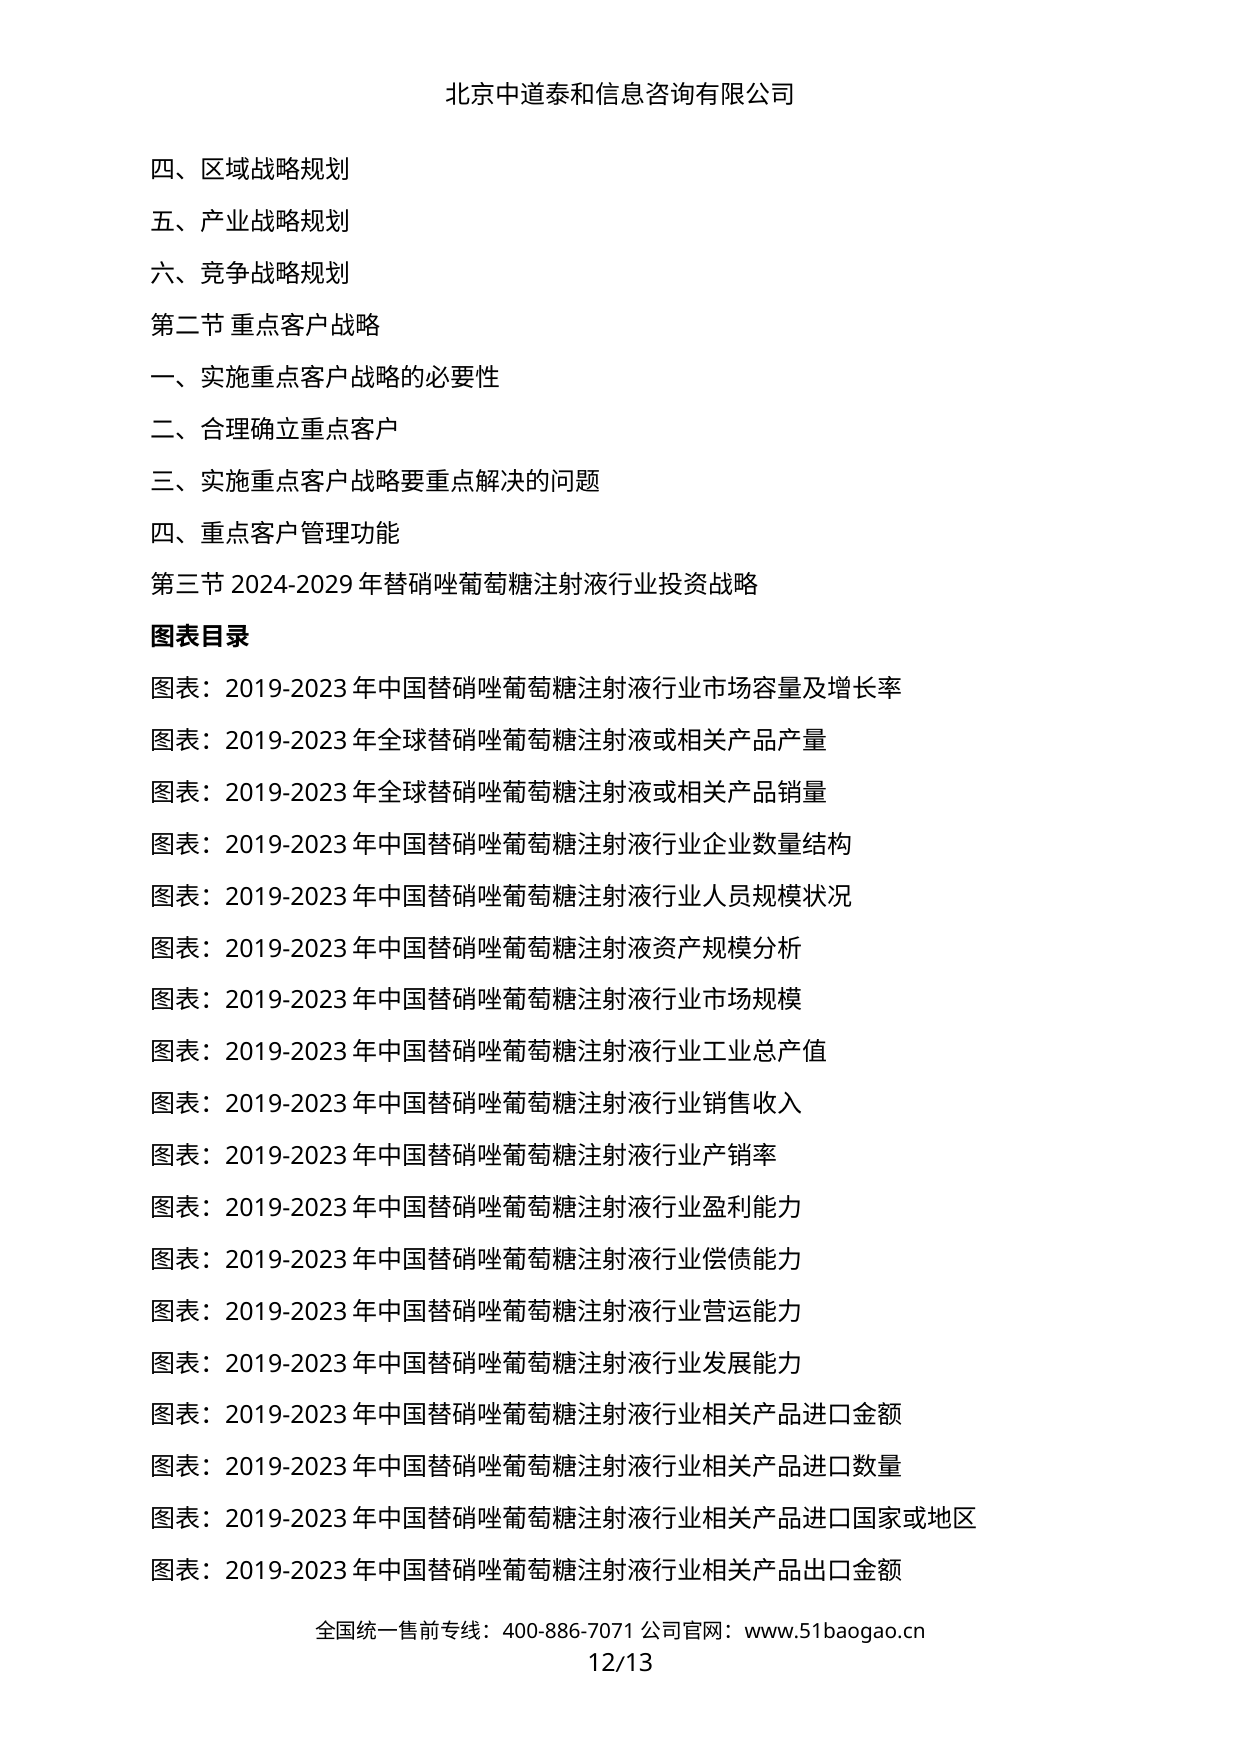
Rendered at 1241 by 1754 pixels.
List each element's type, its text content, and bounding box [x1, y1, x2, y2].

text 第二节 重点客户战略 [150, 306, 1090, 342]
text 三、实施重点客户战略要重点解决的问题 [150, 461, 1090, 497]
text 五、产业战略规划 [150, 202, 1090, 238]
text 图表：2019-2023年中国替硝唑葡萄糖注射液行业营运能力 [150, 1291, 1090, 1327]
text 图表：2019-2023年中国替硝唑葡萄糖注射液行业发展能力 [150, 1343, 1090, 1379]
text 图表：2019-2023年中国替硝唑葡萄糖注射液行业偿债能力 [150, 1239, 1090, 1276]
text 六、竞争战略规划 [150, 254, 1090, 290]
text 图表：2019-2023年中国替硝唑葡萄糖注射液行业相关产品进口数量 [150, 1447, 1090, 1483]
text 图表：2019-2023年中国替硝唑葡萄糖注射液行业盈利能力 [150, 1187, 1090, 1224]
text 图表：2019-2023年全球替硝唑葡萄糖注射液或相关产品产量 [150, 721, 1090, 757]
text 一、实施重点客户战略的必要性 [150, 357, 1090, 394]
text 图表：2019-2023年中国替硝唑葡萄糖注射液行业产销率 [150, 1136, 1090, 1172]
text 图表：2019-2023年中国替硝唑葡萄糖注射液行业市场规模 [150, 980, 1090, 1016]
text 四、重点客户管理功能 [150, 513, 1090, 549]
text 四、区域战略规划 [150, 150, 1090, 186]
text 图表：2019-2023年全球替硝唑葡萄糖注射液或相关产品销量 [150, 772, 1090, 809]
text 图表：2019-2023年中国替硝唑葡萄糖注射液行业企业数量结构 [150, 824, 1090, 861]
text 图表：2019-2023年中国替硝唑葡萄糖注射液行业相关产品进口国家或地区 [150, 1499, 1090, 1535]
text 图表：2019-2023年中国替硝唑葡萄糖注射液行业相关产品出口金额 [150, 1551, 1090, 1587]
text 图表：2019-2023年中国替硝唑葡萄糖注射液行业工业总产值 [150, 1032, 1090, 1068]
text 图表目录 [150, 617, 1090, 653]
text 第三节 2024-2029年替硝唑葡萄糖注射液行业投资战略 [150, 565, 1090, 601]
text 二、合理确立重点客户 [150, 409, 1090, 446]
text 图表：2019-2023年中国替硝唑葡萄糖注射液行业市场容量及增长率 [150, 669, 1090, 705]
text 图表：2019-2023年中国替硝唑葡萄糖注射液资产规模分析 [150, 928, 1090, 964]
text 图表：2019-2023年中国替硝唑葡萄糖注射液行业相关产品进口金额 [150, 1395, 1090, 1431]
text 图表：2019-2023年中国替硝唑葡萄糖注射液行业销售收入 [150, 1084, 1090, 1120]
text 图表：2019-2023年中国替硝唑葡萄糖注射液行业人员规模状况 [150, 876, 1090, 912]
